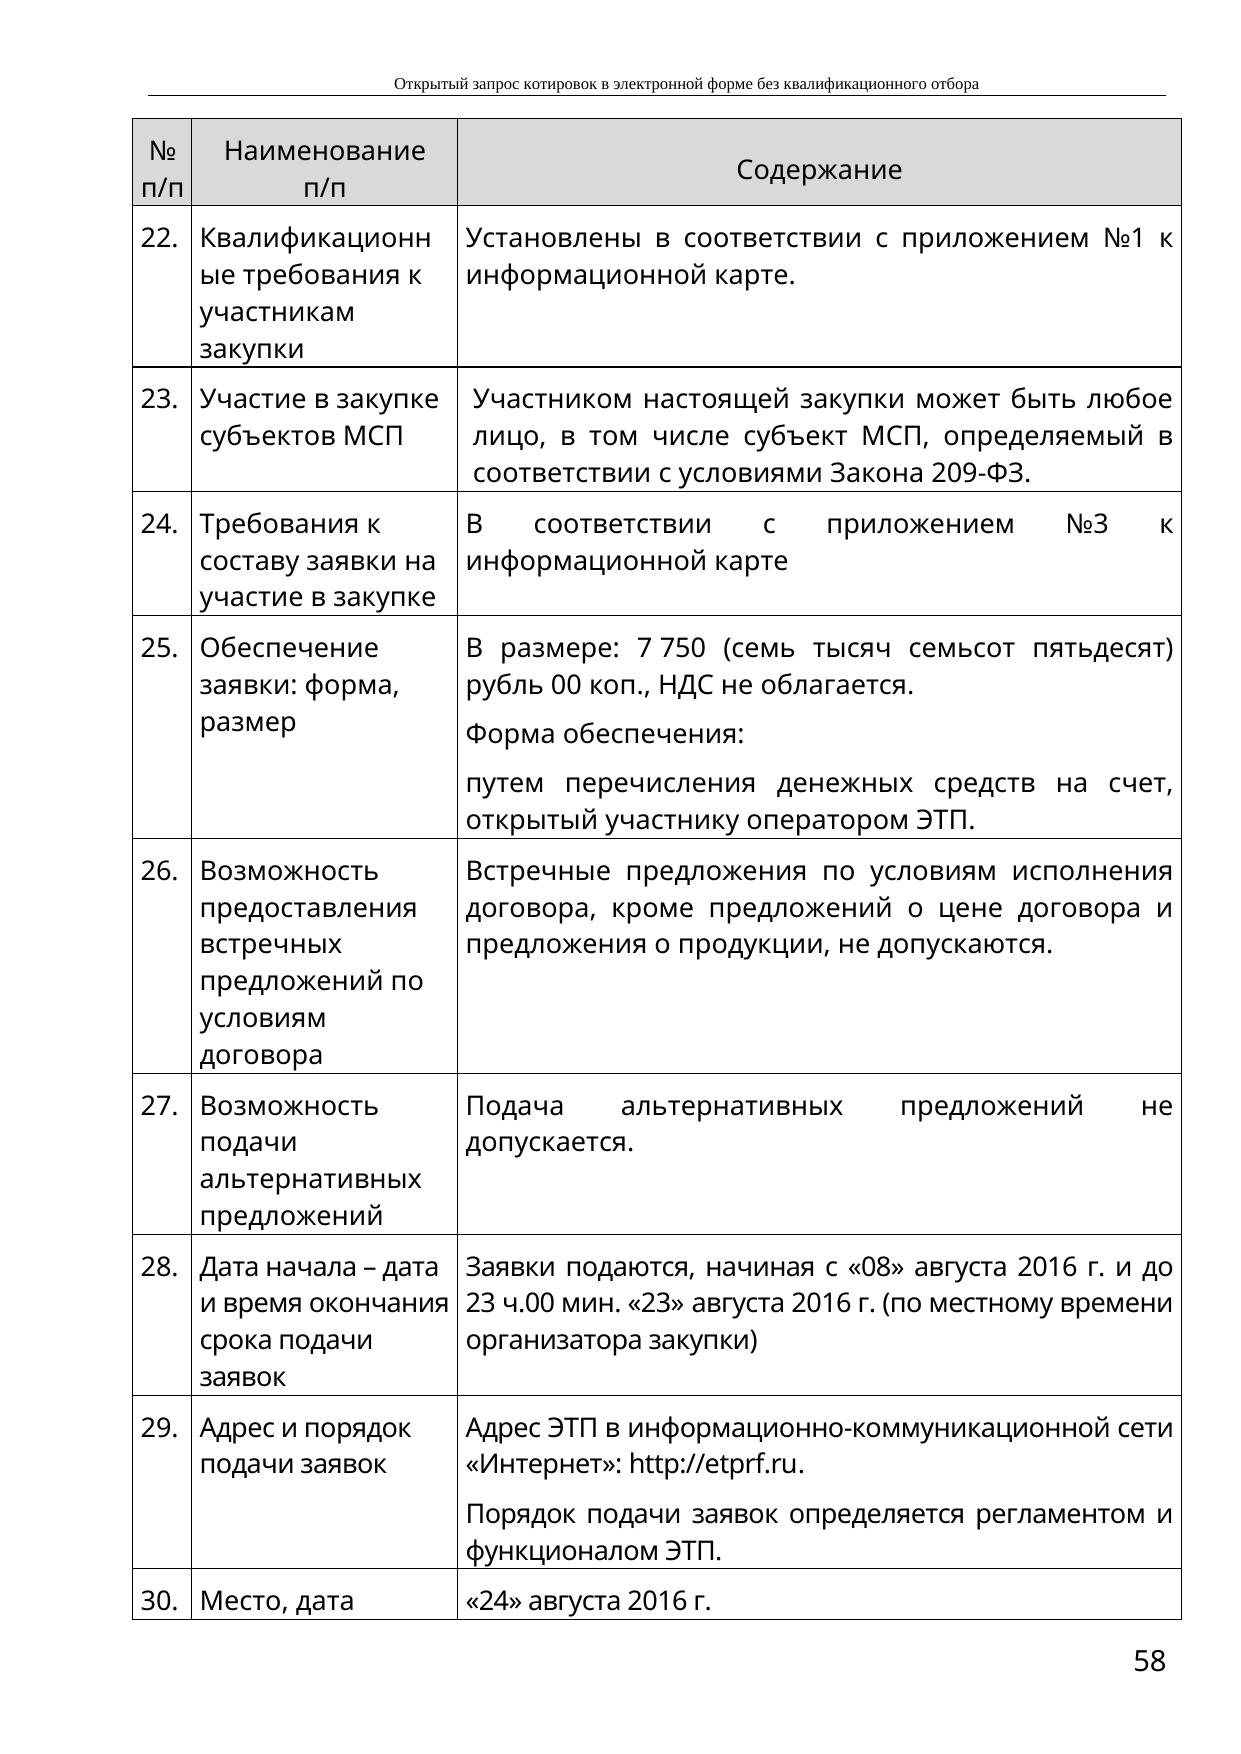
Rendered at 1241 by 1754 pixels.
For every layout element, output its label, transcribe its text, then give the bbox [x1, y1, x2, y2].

table_cell Подача альтернативных предложений не допускается. [458, 1074, 1181, 1233]
table_cell [133, 368, 191, 491]
table_cell Квалификационные требования к участникам закупки [192, 206, 457, 366]
table_cell Дата начала – дата и время окончания срока подачи заявок [192, 1235, 457, 1394]
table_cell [458, 1569, 1181, 1618]
table_cell Заявки подаются, начиная с «08» августа 2016 г. и до 23 ч.00 мин. «23» августа 2016 г. (по местному времени организатора закупки) [458, 1235, 1181, 1394]
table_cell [458, 206, 1181, 366]
table_cell [133, 206, 191, 366]
table_cell [133, 839, 191, 1072]
table_cell В размере: 7 750 (семь тысяч семьсот пятьдесят) рубль 00 коп., НДС не облагается. Форма обеспечения: путем перечисления денежных средств на счет, открытый участнику оператором ЭТП. [458, 616, 1181, 838]
table_cell [133, 616, 191, 838]
table_cell Адрес ЭТП в информационно-коммуникационной сети «Интернет»: http://etprf.ru. Порядок подачи заявок определяется регламентом и функционалом ЭТП. [458, 1396, 1181, 1568]
table_cell [133, 1235, 191, 1394]
table_cell Возможность предоставления встречных предложений по условиям договора [192, 839, 457, 1072]
table_cell В соответствии с приложением №3 к информационной карте [458, 492, 1181, 615]
table_cell Участие в закупке субъектов МСП [192, 368, 457, 491]
table_cell [133, 1569, 191, 1618]
table_cell Требования к составу заявки на участие в закупке [192, 492, 457, 615]
table_cell Обеспечение заявки: форма, размер [192, 616, 457, 838]
table_header Содержание [458, 119, 1181, 205]
table_header № п/п [133, 119, 191, 205]
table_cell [192, 1569, 457, 1618]
table_cell [133, 492, 191, 615]
table_header Наименование п/п [192, 119, 457, 205]
table_cell [133, 1074, 191, 1233]
table_cell Адрес и порядок подачи заявок [192, 1396, 457, 1568]
table_cell Участником настоящей закупки может быть любое лицо, в том числе субъект МСП, определяемый в соответствии с условиями Закона 209-ФЗ. [458, 368, 1181, 491]
table_cell [133, 1396, 191, 1568]
table_cell Встречные предложения по условиям исполнения договора, кроме предложений о цене договора и предложения о продукции, не допускаются. [458, 839, 1181, 1072]
table_cell Возможность подачи альтернативных предложений [192, 1074, 457, 1233]
